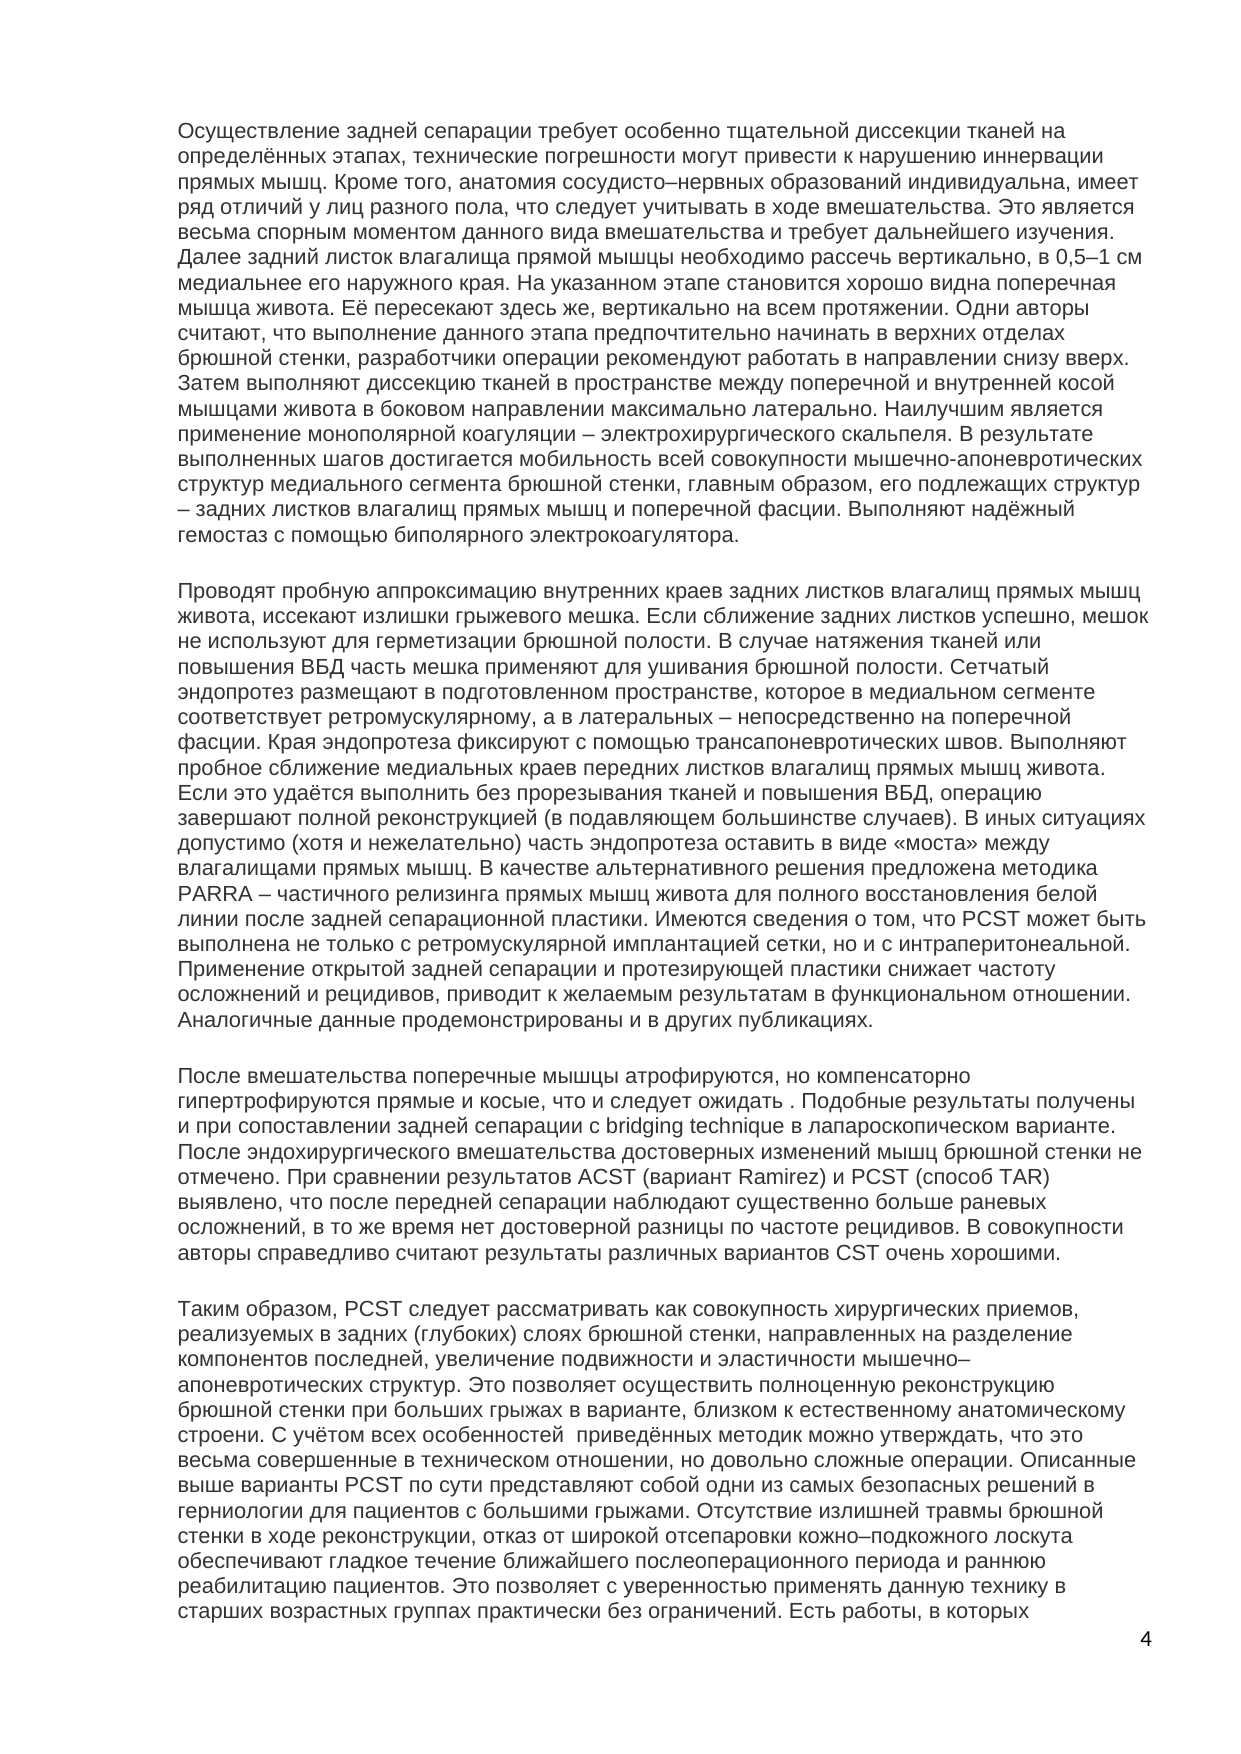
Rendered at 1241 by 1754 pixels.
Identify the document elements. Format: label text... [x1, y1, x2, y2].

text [177, 1296, 1152, 1623]
text Проводят пробную аппроксимацию внутренних краев задних листков влагалищ прямых мышц живота, иссекают излишки грыжевого мешка. Если сближение задних листков успешно, мешок не используют для герметизации брюшной полости. В случае натяжения тканей или повышения ВБД часть мешка применяют для ушивания брюшной полости. Сетчатый эндопротез размещают в подготовленном пространстве, которое в медиальном сегменте соответствует ретромускулярному, а в латеральных – непосредственно на поперечной фасции. Края эндопротеза фиксируют с помощью трансапоневротических швов. Выполняют пробное сближение медиальных краев передних листков влагалищ прямых мышц живота. Если это удаётся выполнить без прорезывания тканей и повышения ВБД, операцию завершают полной реконструкцией (в подавляющем большинстве случаев). В иных ситуациях допустимо (хотя и нежелательно) часть эндопротеза оставить в виде «моста» между влагалищами прямых мышц. В качестве альтернативного решения предложена методика PARRA – частичного релизинга прямых мышц живота для полного восстановления белой линии после задней сепарационной пластики. Имеются сведения о том, что PCST может быть выполнена не только с ретромускулярной имплантацией сетки, но и с интраперитонеальной. Применение открытой задней сепарации и протезирующей пластики снижает частоту осложнений и рецидивов, приводит к желаемым результатам в функциональном отношении. Аналогичные данные продемонстрированы и в других публикациях. [177, 578, 1152, 1032]
text После вмешательства поперечные мышцы атрофируются, но компенсаторно гипертрофируются прямые и косые, что и следует ожидать . Подобные результаты получены и при сопоставлении задней сепарации с bridging technique в лапароскопическом варианте. После эндохирургического вмешательства достоверных изменений мышц брюшной стенки не отмечено. При сравнении результатов ACST (вариант Ramirez) и PCST (способ TAR) выявлено, что после передней сепарации наблюдают существенно больше раневых осложнений, в то же время нет достоверной разницы по частоте рецидивов. В совокупности авторы справедливо считают результаты различных вариантов CST очень хорошими. [177, 1063, 1152, 1264]
text Осуществление задней сепарации требует особенно тщательной диссекции тканей на определённых этапах, технические погрешности могут привести к нарушению иннервации прямых мышц. Кроме того, анатомия сосудисто–нервных образований индивидуальна, имеет ряд отличий у лиц разного пола, что следует учитывать в ходе вмешательства. Это является весьма спорным моментом данного вида вмешательства и требует дальнейшего изучения. Далее задний листок влагалища прямой мышцы необходимо рассечь вертикально, в 0,5–1 см медиальнее его наружного края. На указанном этапе становится хорошо видна поперечная мышца живота. Её пересекают здесь же, вертикально на всем протяжении. Одни авторы считают, что выполнение данного этапа предпочтительно начинать в верхних отделах брюшной стенки, разработчики операции рекомендуют работать в направлении снизу вверх. Затем выполняют диссекцию тканей в пространстве между поперечной и внутренней косой мышцами живота в боковом направлении максимально латерально. Наилучшим является применение монополярной коагуляции – электрохирургического скальпеля. В результате выполненных шагов достигается мобильность всей совокупности мышечно-апоневротических структур медиального сегмента брюшной стенки, главным образом, его подлежащих структур – задних листков влагалищ прямых мышц и поперечной фасции. Выполняют надёжный гемостаз с помощью биполярного электрокоагулятора. [177, 118, 1152, 547]
